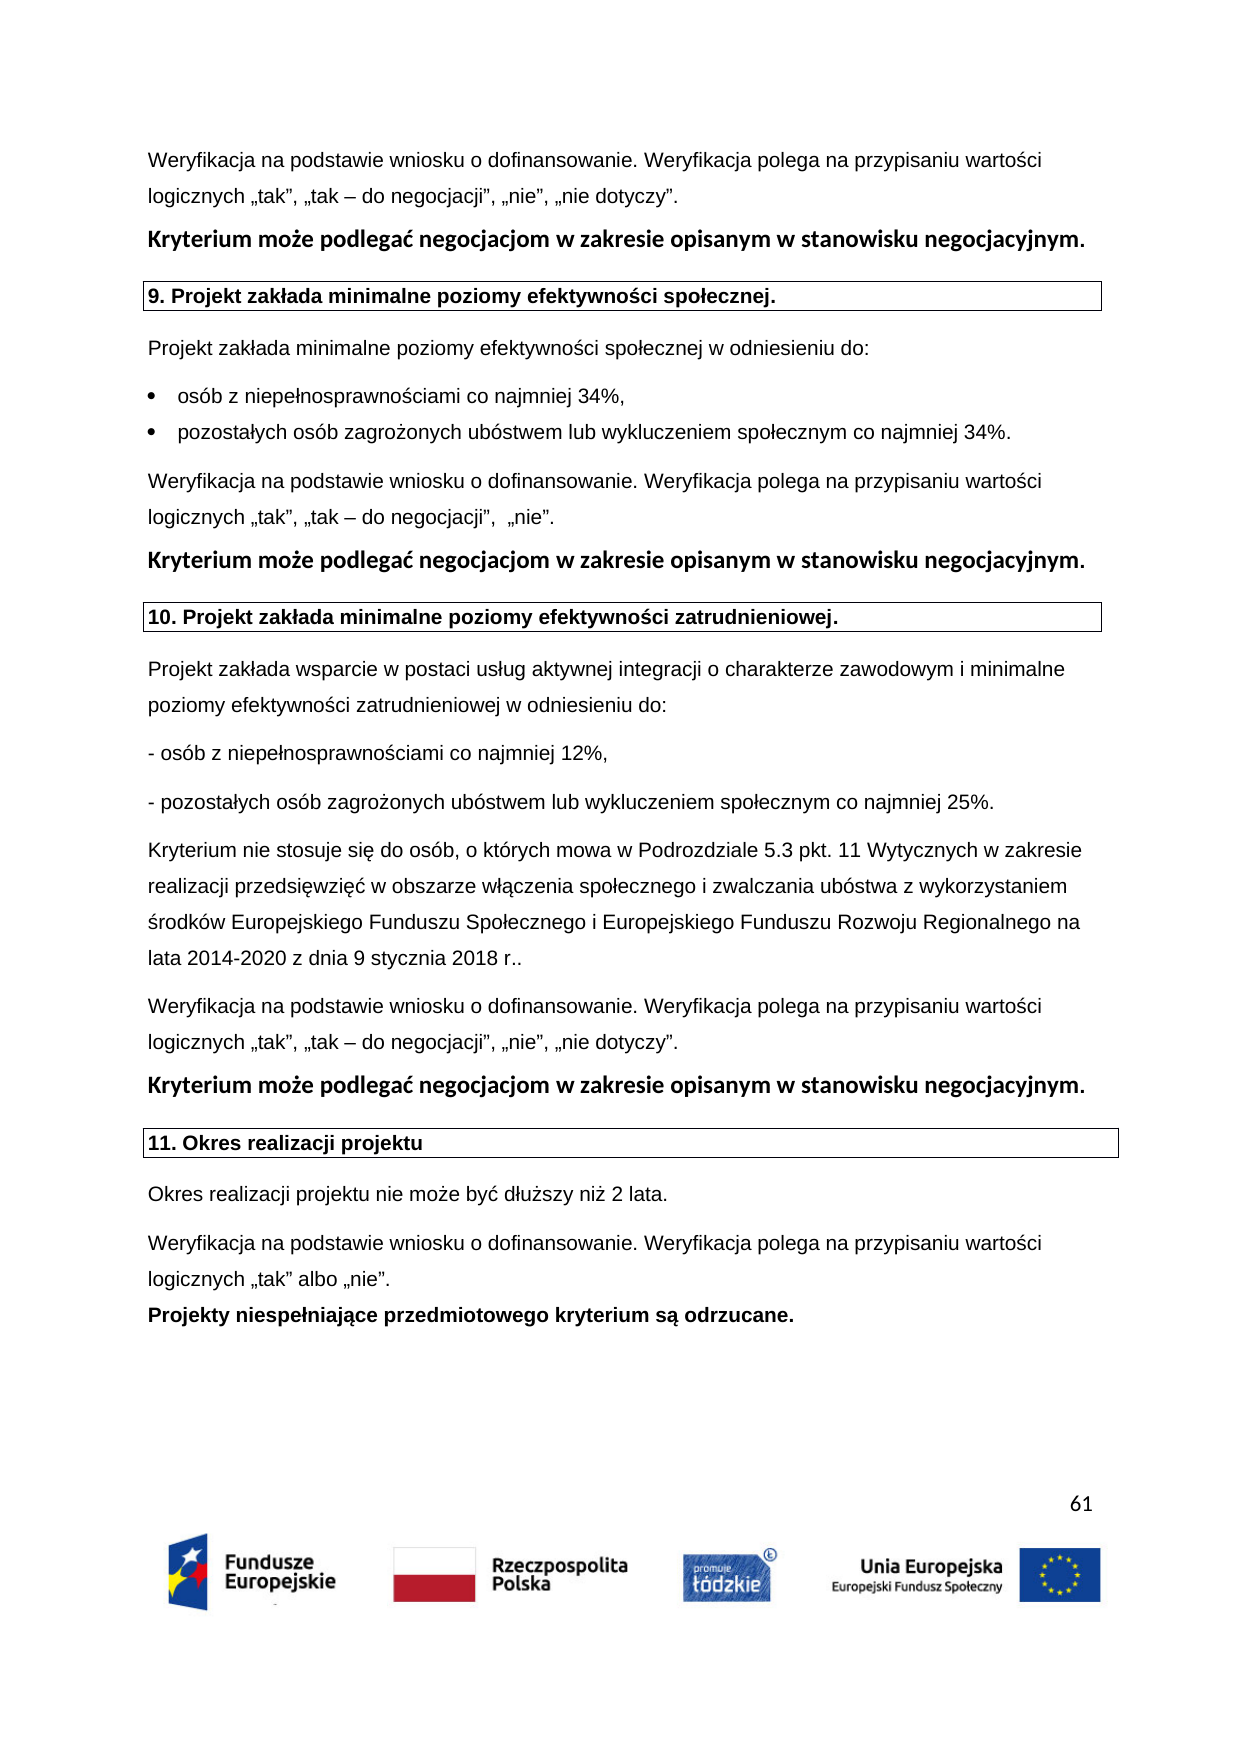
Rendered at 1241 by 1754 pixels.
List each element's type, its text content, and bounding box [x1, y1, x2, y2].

text 11. Okres realizacji projektu [144, 1129, 1118, 1157]
text Okres realizacji projektu nie może być dłuższy niż 2 lata. [148, 1182, 1093, 1206]
picture [147, 1517, 1118, 1632]
text Projekt zakłada minimalne poziomy efektywności społecznej w odniesieniu do: [148, 336, 1093, 359]
text Weryfikacja na podstawie wniosku o dofinansowanie. Weryfikacja polega na przypisaniu wartości logicznych „tak”, „tak – do negocjacji”, „nie”, „nie dotyczy”. Kryterium może podlegać negocjacjom w zakresie opisanym w stanowisku negocjacyjnym. [148, 148, 1093, 253]
text Kryterium nie stosuje się do osób, o których mowa w Podrozdziale 5.3 pkt. 11 Wytycznych w zakresie realizacji przedsięwzięć w obszarze włączenia społecznego i zwalczania ubóstwa z wykorzystaniem środków Europejskiego Funduszu Społecznego i Europejskiego Funduszu Rozwoju Regionalnego na lata 2014-2020 z dnia 9 stycznia 2018 r.. [148, 838, 1093, 970]
text 9. Projekt zakłada minimalne poziomy efektywności społecznej. [144, 282, 1101, 310]
text Projekt zakłada wsparcie w postaci usług aktywnej integracji o charakterze zawodowym i minimalne poziomy efektywności zatrudnieniowej w odniesieniu do: [148, 657, 1093, 717]
list osób z niepełnosprawnościami co najmniej 34%, [148, 384, 1093, 408]
list pozostałych osób zagrożonych ubóstwem lub wykluczeniem społecznym co najmniej 34%. [148, 420, 1093, 444]
text 10. Projekt zakłada minimalne poziomy efektywności zatrudnieniowej. [144, 603, 1101, 631]
text - osób z niepełnosprawnościami co najmniej 12%, [148, 741, 1093, 765]
text - pozostałych osób zagrożonych ubóstwem lub wykluczeniem społecznym co najmniej 25%. [148, 789, 1093, 813]
text Weryfikacja na podstawie wniosku o dofinansowanie. Weryfikacja polega na przypisaniu wartości logicznych „tak”, „tak – do negocjacji”, „nie”, „nie dotyczy”. Kryterium może podlegać negocjacjom w zakresie opisanym w stanowisku negocjacyjnym. [148, 994, 1093, 1100]
text Weryfikacja na podstawie wniosku o dofinansowanie. Weryfikacja polega na przypisaniu wartości logicznych „tak” albo „nie”. Projekty niespełniające przedmiotowego kryterium są odrzucane. [148, 1231, 1093, 1326]
text Weryfikacja na podstawie wniosku o dofinansowanie. Weryfikacja polega na przypisaniu wartości logicznych „tak”, „tak – do negocjacji”, „nie”. Kryterium może podlegać negocjacjom w zakresie opisanym w stanowisku negocjacyjnym. [148, 469, 1093, 574]
